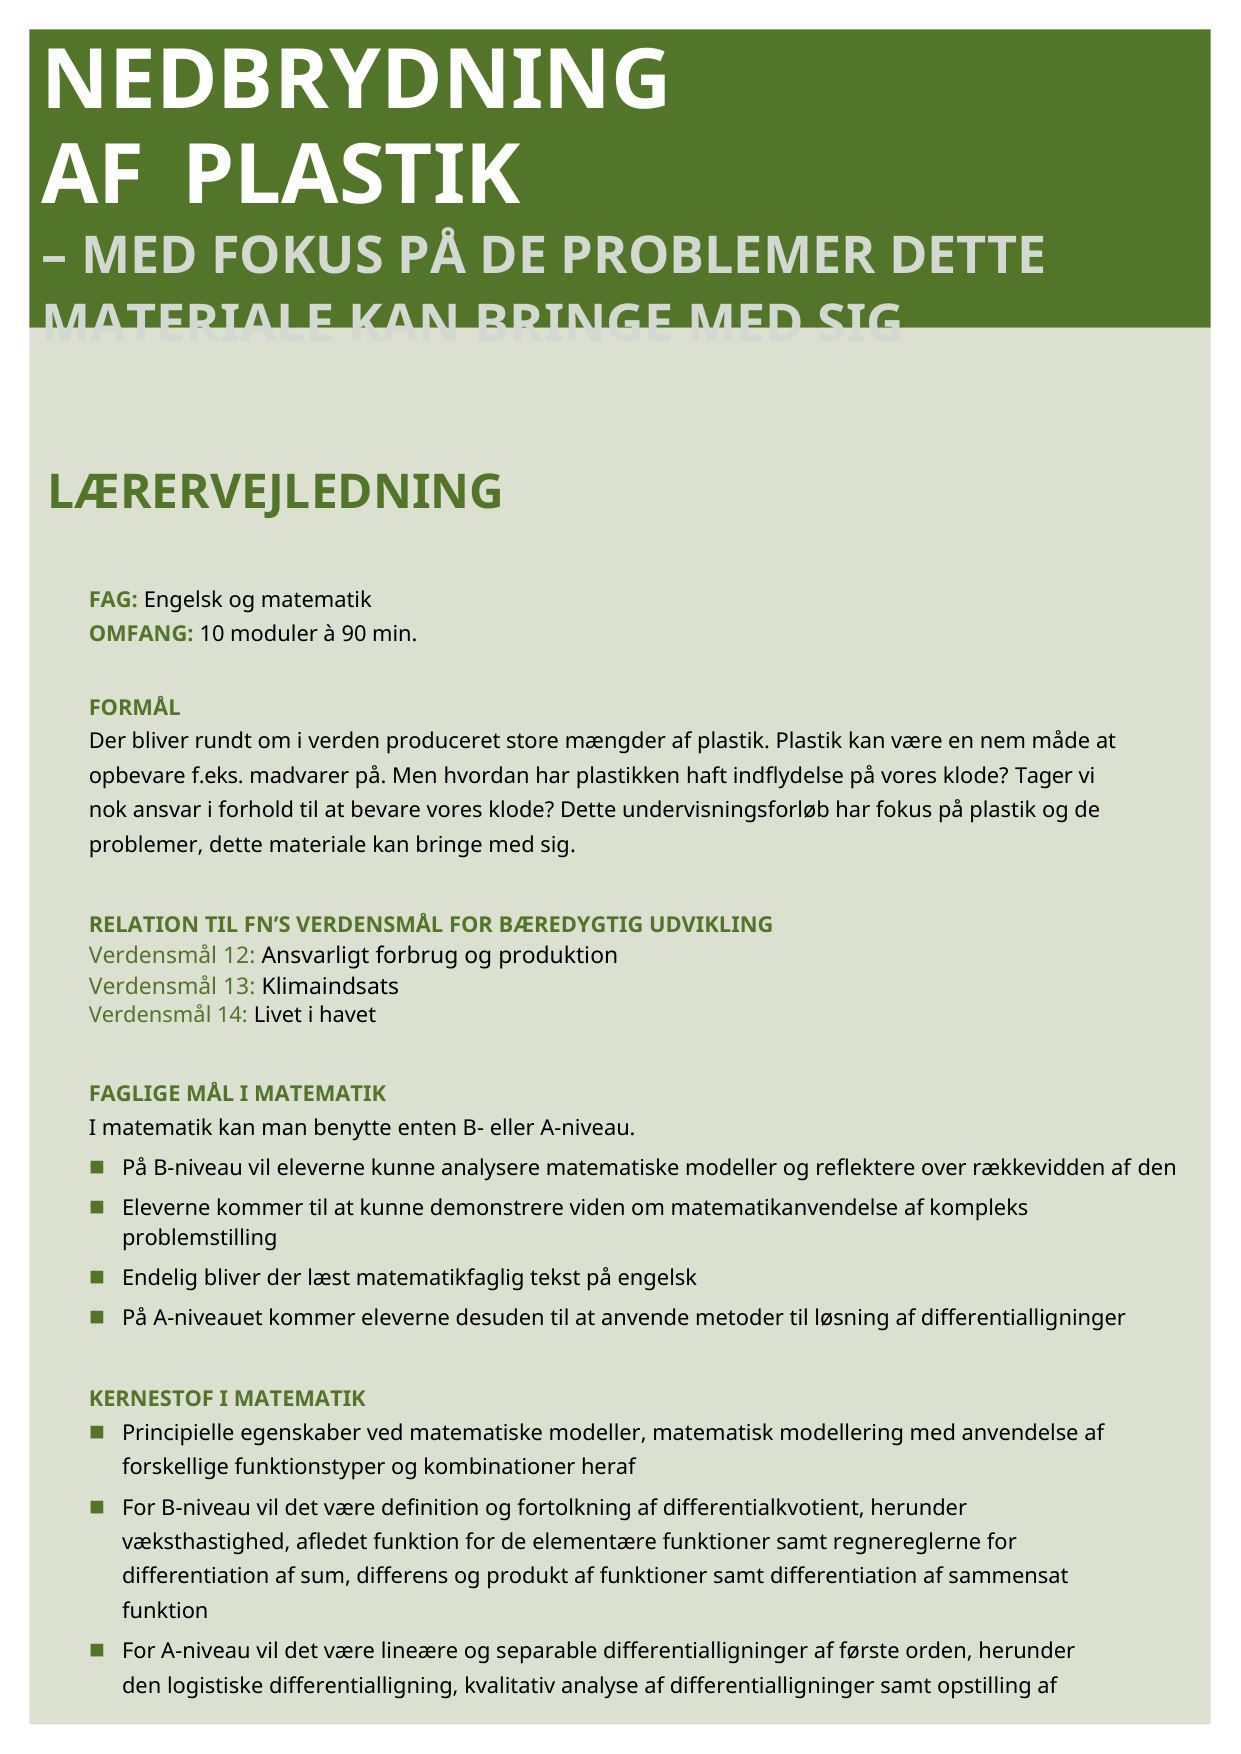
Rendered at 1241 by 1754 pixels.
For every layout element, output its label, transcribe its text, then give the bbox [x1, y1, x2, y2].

list På B-niveau vil eleverne kunne analysere matematiske modeller og reflektere over rækkevidden af den [88, 1152, 1182, 1182]
list Eleverne kommer til at kunne demonstrere viden om matematikanvendelse af kompleks problemstilling [88, 1192, 1182, 1252]
text OMFANG: 10 moduler à 90 min. [88, 618, 1182, 647]
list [88, 1635, 1116, 1700]
text FAG: Engelsk og matematik [88, 584, 1182, 613]
subtitle FORMÅL [88, 691, 1182, 721]
text – MED FOKUS PÅ DE PROBLEMER DETTE [41, 228, 1182, 285]
title NEDBRYDNING AF PLASTIK [41, 28, 695, 228]
subtitle LÆRERVEJLEDNING [47, 457, 1182, 523]
text Verdensmål 12: Ansvarligt forbrug og produktion [29, 939, 1182, 970]
subtitle FAGLIGE MÅL I MATEMATIK [88, 1078, 1182, 1108]
text Der bliver rundt om i verden produceret store mængder af plastik. Plastik kan være en nem måde at opbevare f.eks. madvarer på. Men hvordan har plastikken haft indflydelse på vores klode? Tager vi nok ansvar i forhold til at bevare vores klode? Dette undervisningsforløb har fokus på plastik og de problemer, dette materiale kan bringe med sig. [88, 726, 1122, 859]
text I matematik kan man benytte enten B- eller A-niveau. [88, 1112, 1182, 1142]
text MATERIALE KAN BRINGE MED SIG [41, 286, 1182, 357]
list Principielle egenskaber ved matematiske modeller, matematisk modellering med anvendelse af forskellige funktionstyper og kombinationer heraf [88, 1417, 1112, 1481]
list Endelig bliver der læst matematikfaglig tekst på engelsk [88, 1262, 1182, 1292]
list På A-niveauet kommer eleverne desuden til at anvende metoder til løsning af differentialligninger [88, 1302, 1182, 1332]
list For B-niveau vil det være definition og fortolkning af differentialkvotient, herunder væksthastighed, afledet funktion for de elementære funktioner samt regnereglerne for differentiation af sum, differens og produkt af funktioner samt differentiation af sammensat funktion [88, 1492, 1127, 1625]
subtitle KERNESTOF I MATEMATIK [88, 1383, 1182, 1412]
text Verdensmål 13: Klimaindsats [29, 970, 1182, 1001]
text Verdensmål 14: Livet i havet [29, 1001, 1182, 1027]
subtitle RELATION TIL FN’S VERDENSMÅL FOR BÆREDYGTIG UDVIKLING [88, 909, 1182, 939]
